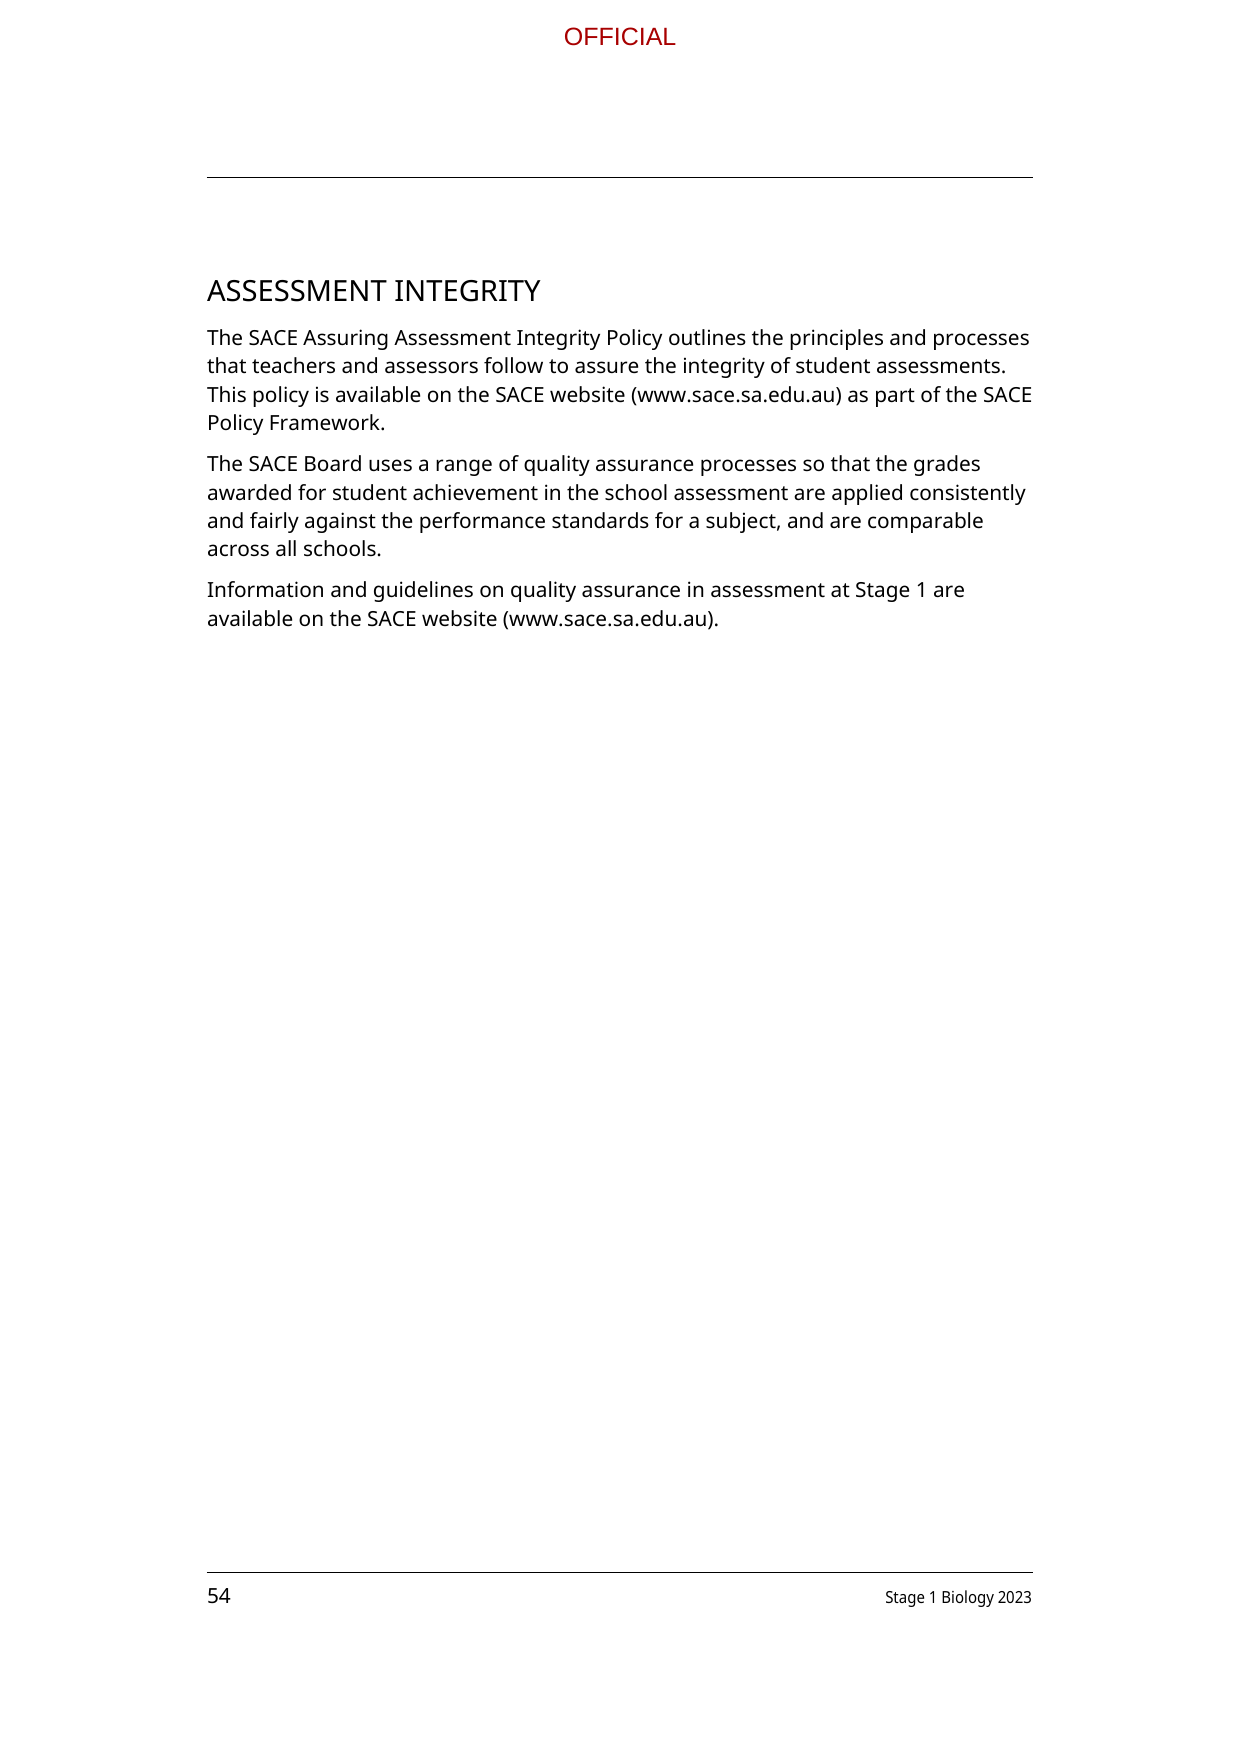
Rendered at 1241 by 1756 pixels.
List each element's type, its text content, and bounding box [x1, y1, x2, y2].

text The SACE Assuring Assessment Integrity Policy outlines the principles and processes that teachers and assessors follow to assure the integrity of student assessments. This policy is available on the SACE website (www.sace.sa.edu.au) as part of the SACE Policy Framework. [207, 323, 1033, 437]
text The SACE Board uses a range of quality assurance processes so that the grades awarded for student achievement in the school assessment are applied consistently and fairly against the performance standards for a subject, and are comparable across all schools. [207, 449, 1033, 563]
text Assessment integrity [207, 271, 1033, 310]
text Information and guidelines on quality assurance in assessment at Stage 1 are available on the SACE website (www.sace.sa.edu.au). [207, 575, 1033, 632]
